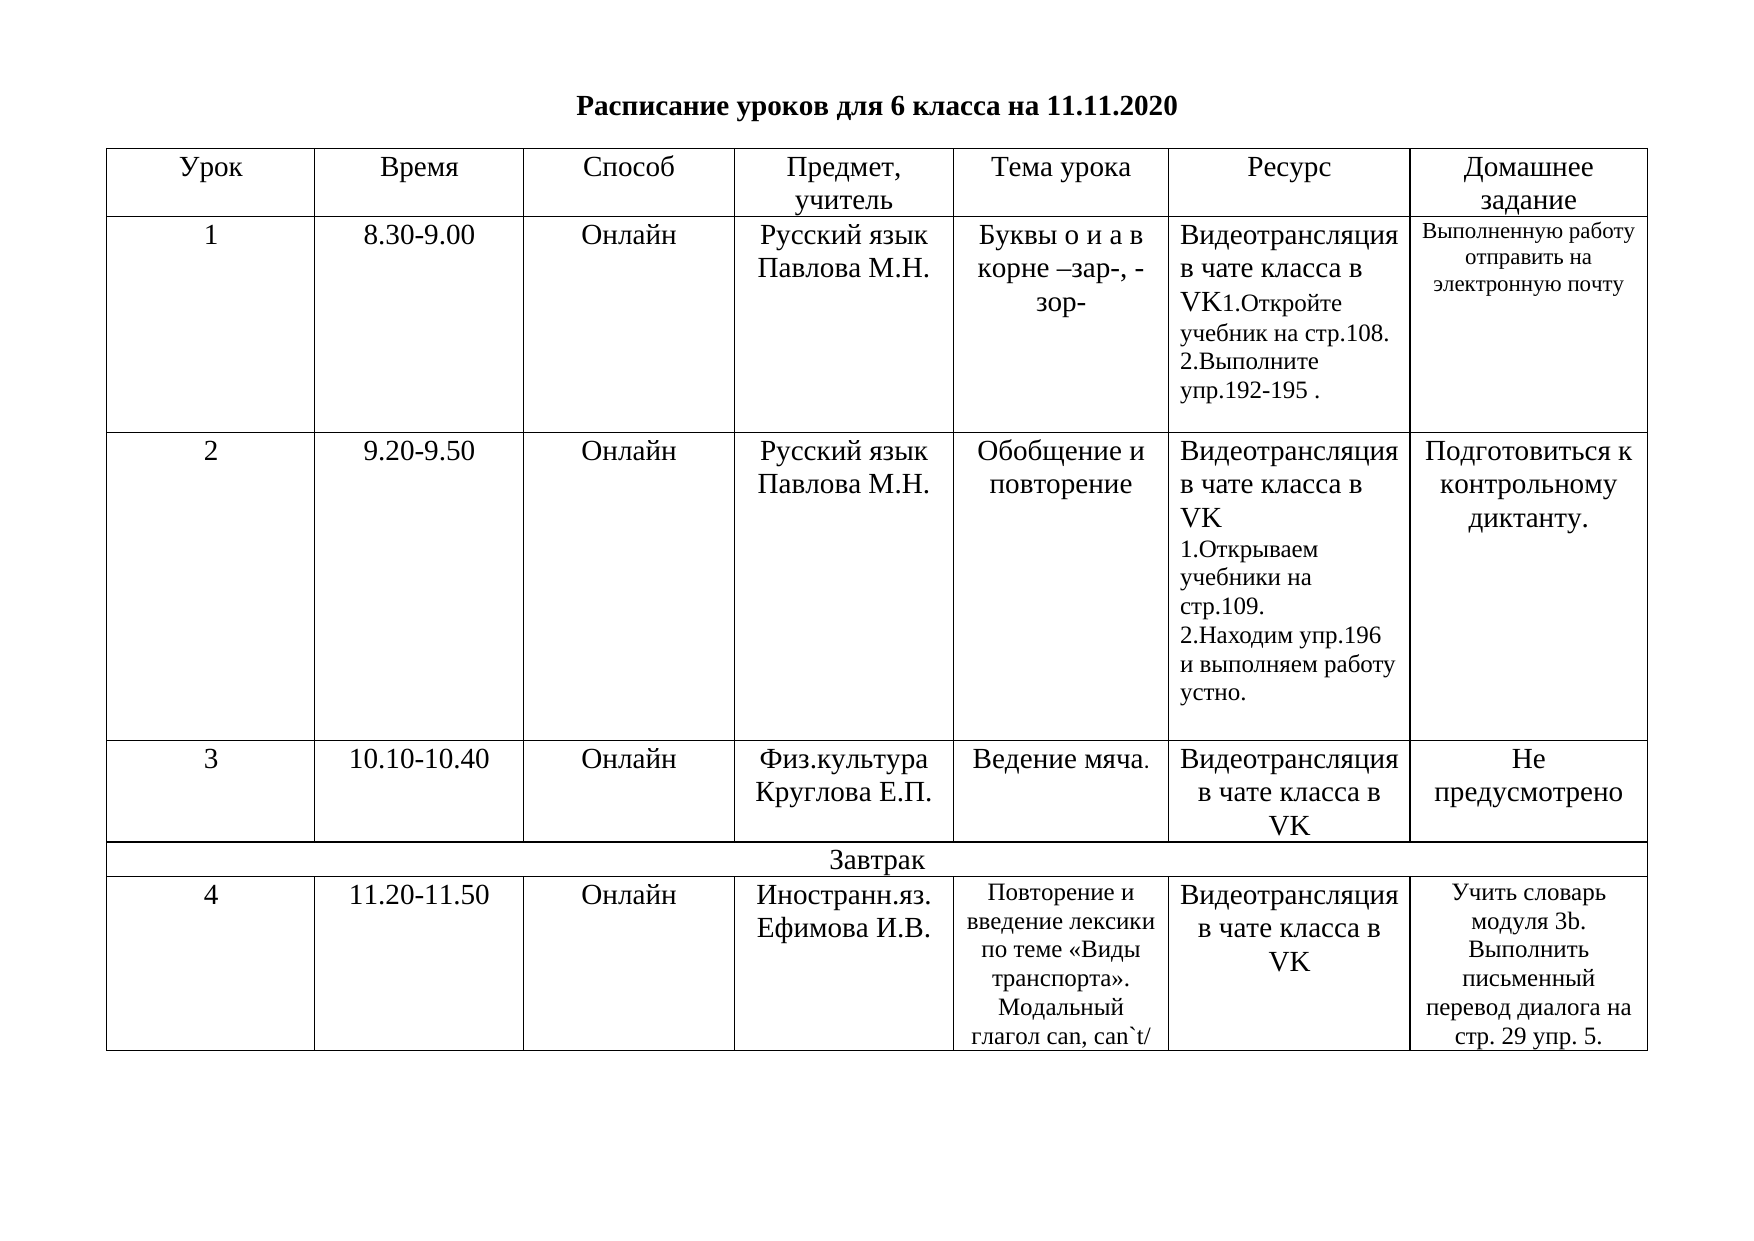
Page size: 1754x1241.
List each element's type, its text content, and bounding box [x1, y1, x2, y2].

table_cell Русский язык Павлова М.Н. [735, 433, 953, 740]
table_cell Физ.культура Круглова Е.П. [735, 741, 953, 841]
table_header Способ [524, 149, 734, 216]
table_cell Подготовиться к контрольному диктанту. [1411, 433, 1647, 740]
table_cell Онлайн [524, 877, 734, 1049]
table_cell Завтрак [107, 843, 1647, 876]
table_header Урок [107, 149, 314, 216]
table_cell Иностранн.яз. Ефимова И.В. [735, 877, 953, 1049]
table_header Домашнее задание [1411, 149, 1647, 216]
table_cell Буквы о и а в корне –зар-, -зор- [954, 217, 1168, 432]
table_cell Учить словарь модуля 3b. Выполнить письменный перевод диалога на стр. 29 упр. 5. [1411, 877, 1647, 1049]
table_cell Видеотрансляция в чате класса в VK [1169, 741, 1409, 841]
table_cell 11.20-11.50 [315, 877, 523, 1049]
table_cell Выполненную работу отправить на электронную почту [1411, 217, 1647, 432]
table_cell Не предусмотрено [1411, 741, 1647, 841]
table_cell 10.10-10.40 [315, 741, 523, 841]
table_cell Онлайн [524, 433, 734, 740]
table_header Ресурс [1169, 149, 1409, 216]
table_cell Видеотрансляция в чате класса в VK [1169, 877, 1409, 1049]
table_cell 3 [107, 741, 314, 841]
table_cell 4 [107, 877, 314, 1049]
table_header Тема урока [954, 149, 1168, 216]
table_header Предмет, учитель [735, 149, 953, 216]
table_cell 8.30-9.00 [315, 217, 523, 432]
text Расписание уроков для 6 класса на 11.11.2020 [118, 88, 1636, 122]
table_cell Обобщение и повторение [954, 433, 1168, 740]
table_cell 9.20-9.50 [315, 433, 523, 740]
table_cell Русский язык Павлова М.Н. [735, 217, 953, 432]
table_cell Ведение мяча. [954, 741, 1168, 841]
table_cell Онлайн [524, 217, 734, 432]
table_header Время [315, 149, 523, 216]
table_cell 1 [107, 217, 314, 432]
table_cell Видеотрансляция в чате класса в VK 1.Открываем учебники на стр.109. 2.Находим упр.196 и выполняем работу устно. [1169, 433, 1409, 740]
table_cell Повторение и введение лексики по теме «Виды транспорта». Модальный глагол can, can`t/ [954, 877, 1168, 1049]
table_cell 2 [107, 433, 314, 740]
table_cell Видеотрансляция в чате класса в VK1.Откройте учебник на стр.108. 2.Выполните упр.192-195 . [1169, 217, 1409, 432]
table_cell Онлайн [524, 741, 734, 841]
